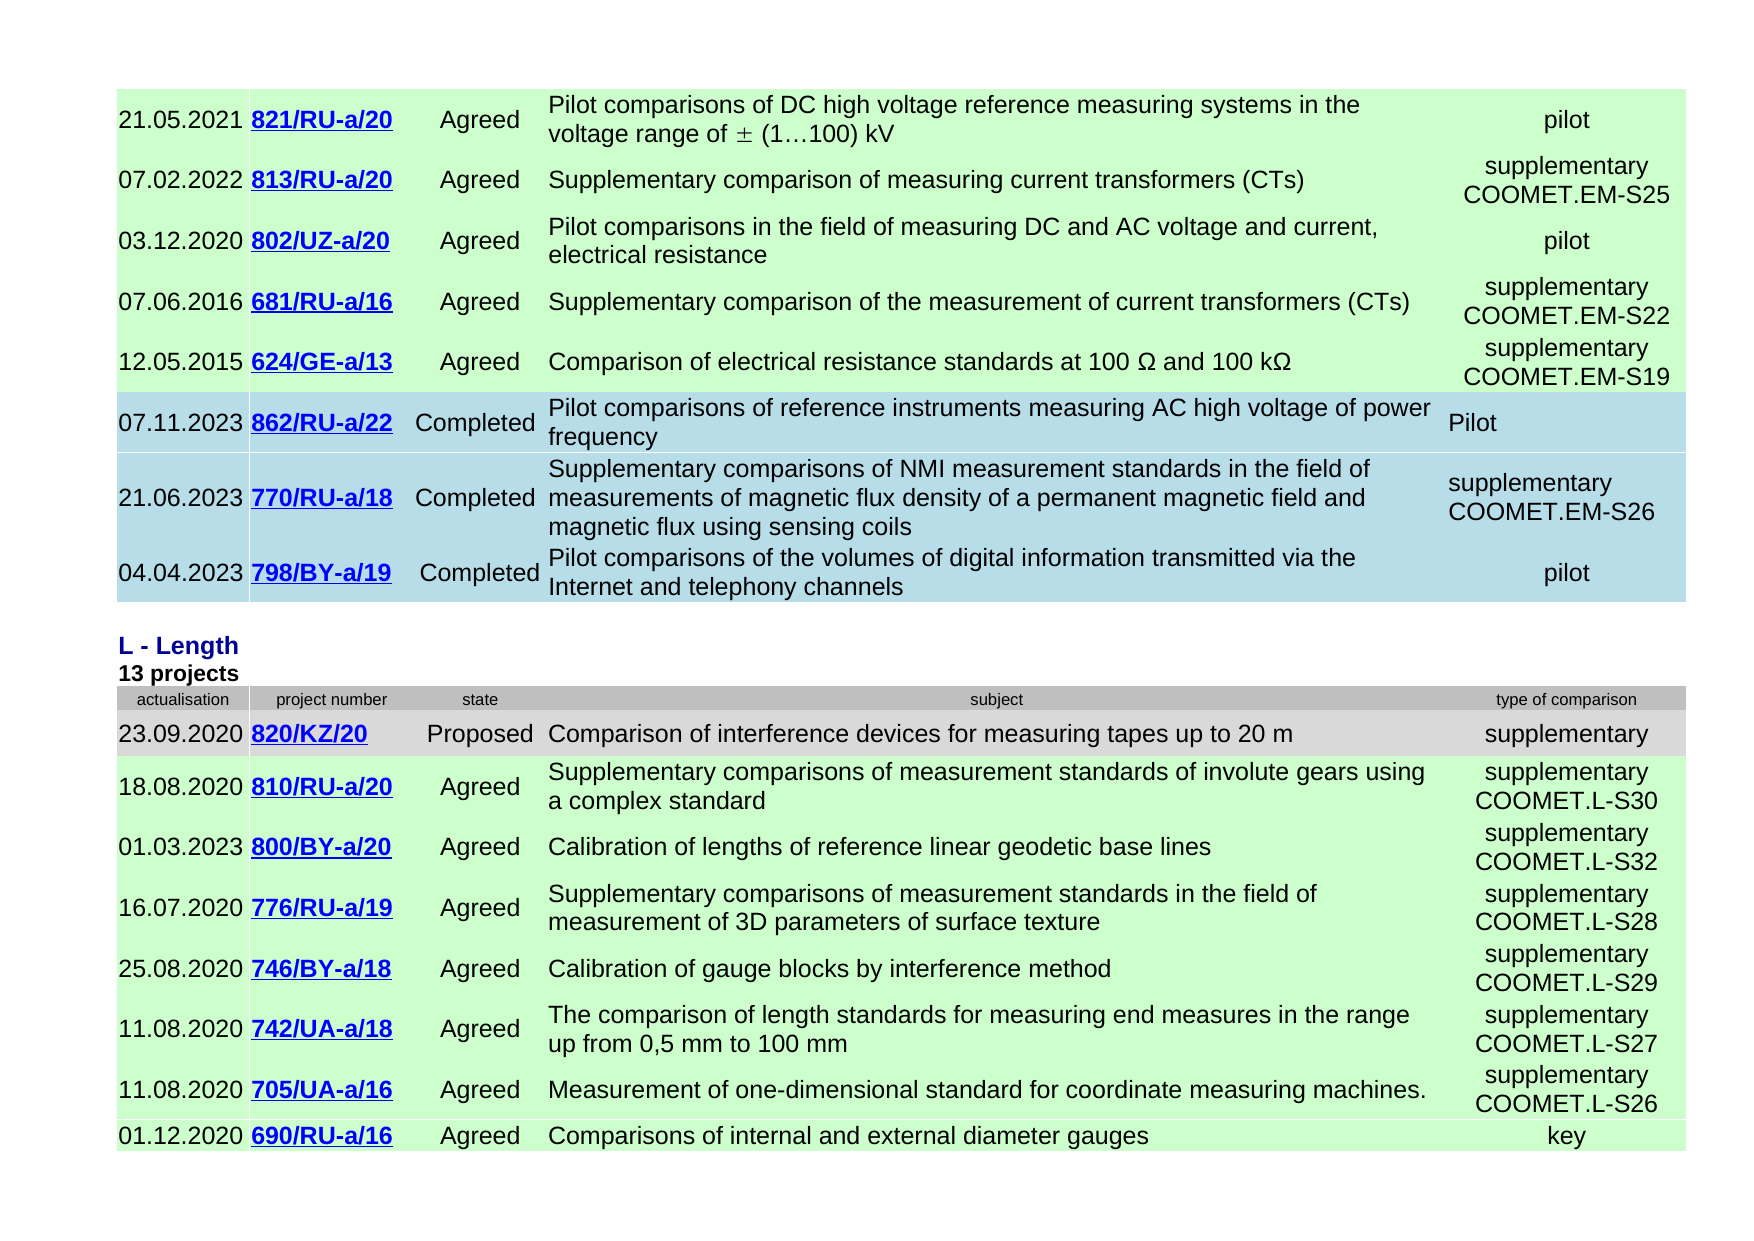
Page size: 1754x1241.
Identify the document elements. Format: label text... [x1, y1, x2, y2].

table_cell Pilot [1447, 392, 1686, 452]
table_cell Agreed [413, 331, 546, 392]
table_cell supplementary COOMET.L-S29 [1447, 938, 1686, 998]
table_cell 07.02.2022 [117, 149, 249, 210]
table_cell 821/RU-a/20 [250, 89, 413, 149]
table_cell supplementary COOMET.L-S30 [1447, 756, 1686, 816]
table_cell Supplementary comparison of measuring current transformers (CTs) [546, 149, 1447, 210]
table_cell 25.08.2020 [117, 938, 249, 998]
table_cell 813/RU-a/20 [250, 149, 413, 210]
table_cell Agreed [414, 1120, 546, 1151]
table_cell Pilot comparisons of DC high voltage reference measuring systems in the voltage range of (1…100) kV [546, 89, 1447, 149]
table_header type of comparison [1447, 686, 1686, 710]
table_cell 770/RU-a/18 [250, 453, 413, 542]
table_cell Agreed [413, 271, 546, 331]
table_cell 21.06.2023 [117, 453, 249, 542]
table_cell 01.12.2020 [117, 1120, 249, 1151]
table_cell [546, 1120, 1447, 1151]
table_cell 820/KZ/20 [250, 710, 414, 756]
table_header project number [250, 686, 414, 710]
table_cell Agreed [414, 998, 546, 1059]
table_cell Pilot comparisons of the volumes of digital information transmitted via the Internet and telephony channels [546, 542, 1447, 602]
table_cell Comparison of interference devices for measuring tapes up to 20 m [546, 710, 1447, 756]
table_cell supplementary COOMET.EM-S26 [1447, 453, 1686, 542]
table_cell Supplementary comparisons of measurement standards in the field of measurement of 3D parameters of surface texture [546, 877, 1447, 938]
table_cell Supplementary comparisons of measurement standards of involute gears using a complex standard [546, 756, 1447, 816]
table_cell Proposed [414, 710, 546, 756]
table_header actualisation [117, 686, 249, 710]
table_cell supplementary COOMET.EM-S25 [1447, 149, 1686, 210]
table_cell Calibration of gauge blocks by interference method [546, 938, 1447, 998]
table_cell The comparison of length standards for measuring end measures in the range up from 0,5 mm to 100 mm [546, 998, 1447, 1059]
table_cell Comparison of electrical resistance standards at 100 Ω and 100 kΩ [546, 331, 1447, 392]
table_cell Calibration of lengths of reference linear geodetic base lines [546, 816, 1447, 877]
table_cell pilot [1447, 89, 1686, 149]
table_cell Pilot comparisons of reference instruments measuring AC high voltage of power frequency [546, 392, 1447, 452]
table_cell 07.11.2023 [117, 392, 249, 452]
table_cell Completed [413, 542, 546, 602]
table_cell 800/BY-a/20 [250, 816, 414, 877]
table_cell 23.09.2020 [117, 710, 249, 756]
table_cell pilot [1447, 210, 1686, 271]
table_cell 04.04.2023 [117, 542, 249, 602]
table_cell 810/RU-a/20 [250, 756, 414, 816]
table_cell 07.06.2016 [117, 271, 249, 331]
table_cell 11.08.2020 [117, 998, 249, 1059]
table_cell supplementary COOMET.L-S32 [1447, 816, 1686, 877]
table_cell Supplementary comparisons of NMI measurement standards in the field of measurements of magnetic flux density of a permanent magnetic field and magnetic flux using sensing coils [546, 453, 1447, 542]
table_cell pilot [1447, 542, 1686, 602]
table_header state [414, 686, 546, 710]
table_cell 705/UA-a/16 [250, 1059, 414, 1119]
table_cell 746/BY-a/18 [250, 938, 414, 998]
table_cell Completed [413, 453, 546, 542]
table_cell Measurement of one-dimensional standard for coordinate measuring machines. [546, 1059, 1447, 1119]
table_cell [1447, 1120, 1686, 1151]
table_cell supplementary COOMET.EM-S19 [1447, 331, 1686, 392]
table_cell Supplementary comparison of the measurement of current transformers (CTs) [546, 271, 1447, 331]
table_cell 742/UA-a/18 [250, 998, 414, 1059]
table_cell Pilot comparisons in the field of measuring DC and AC voltage and current, electrical resistance [546, 210, 1447, 271]
table_cell 12.05.2015 [117, 331, 249, 392]
table_cell Agreed [413, 89, 546, 149]
table_cell supplementary COOMET.L-S28 [1447, 877, 1686, 938]
text 13 projects [118, 660, 1636, 686]
text L - Length [118, 631, 1636, 660]
table_cell Agreed [413, 149, 546, 210]
table_cell 802/UZ-a/20 [250, 210, 413, 271]
table_cell 862/RU-a/22 [250, 392, 413, 452]
table_cell Agreed [414, 877, 546, 938]
table_cell 624/GE-a/13 [250, 331, 413, 392]
table_cell supplementary COOMET.L-S26 [1447, 1059, 1686, 1119]
table_cell Agreed [413, 210, 546, 271]
table_cell supplementary COOMET.L-S27 [1447, 998, 1686, 1059]
table_cell 11.08.2020 [117, 1059, 249, 1119]
table_cell Agreed [414, 938, 546, 998]
table_cell Agreed [414, 756, 546, 816]
table_cell 681/RU-a/16 [250, 271, 413, 331]
table_cell supplementary [1447, 710, 1686, 756]
table_header subject [546, 686, 1447, 710]
table_cell 18.08.2020 [117, 756, 249, 816]
table_cell 03.12.2020 [117, 210, 249, 271]
table_cell Completed [413, 392, 546, 452]
table_cell 16.07.2020 [117, 877, 249, 938]
table_cell 776/RU-a/19 [250, 877, 414, 938]
table_cell Agreed [414, 1059, 546, 1119]
table_cell 798/BY-a/19 [250, 542, 413, 602]
table_cell supplementary COOMET.EM-S22 [1447, 271, 1686, 331]
table_cell 01.03.2023 [117, 816, 249, 877]
table_cell 21.05.2021 [117, 89, 249, 149]
table_cell Agreed [414, 816, 546, 877]
table_cell 690/RU-a/16 [250, 1120, 414, 1151]
